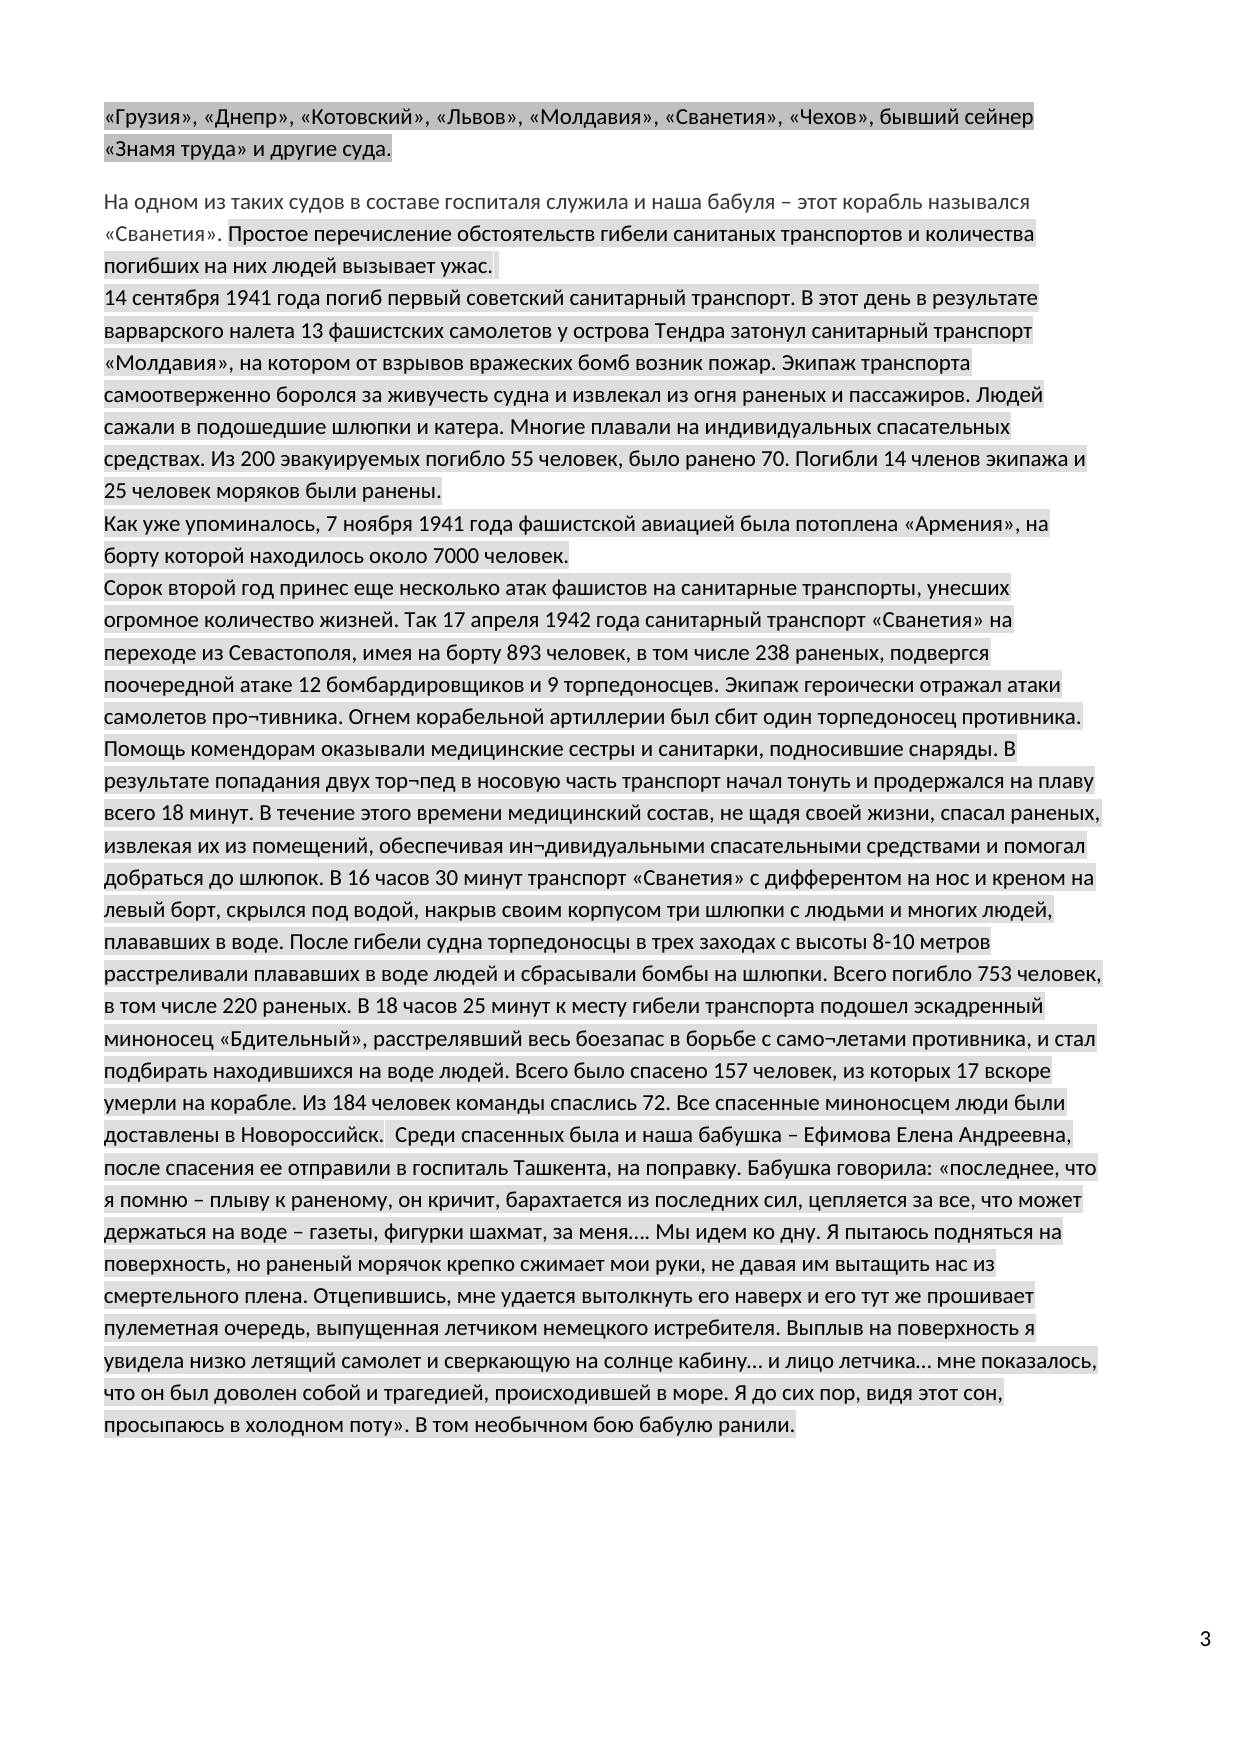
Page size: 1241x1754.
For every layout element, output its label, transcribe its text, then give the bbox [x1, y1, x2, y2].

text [103, 102, 1107, 162]
text На одном из таких судов в составе госпиталя служила и наша бабуля – этот корабль назывался «Сванетия». Простое перечисление обстоятельств гибели санитаных транспортов и количества погибших на них людей вызывает ужас. 14 сентября 1941 года погиб первый советский санитарный транспорт. В этот день в результате варварского налета 13 фашистских самолетов у острова Тендра затонул санитарный транспорт «Молдавия», на котором от взрывов вражеских бомб возник пожар. Экипаж транспорта самоотверженно боролся за живучесть судна и извлекал из огня раненых и пассажиров. Людей сажали в подошедшие шлюпки и катера. Многие плавали на индивидуальных спасательных средствах. Из 200 эвакуируемых погибло 55 человек, было ранено 70. Погибли 14 членов экипажа и 25 человек моряков были ранены. Как уже упоминалось, 7 ноября 1941 года фашистской авиацией была потоплена «Армения», на борту которой находилось около 7000 человек. Сорок второй год принес еще несколько атак фашистов на санитарные транспорты, унесших огромное количество жизней. Так 17 апреля 1942 года санитарный транспорт «Сванетия» на переходе из Севастополя, имея на борту 893 человек, в том числе 238 раненых, подвергся поочередной атаке 12 бомбардировщиков и 9 торпедоносцев. Экипаж героически отражал атаки самолетов про¬тивника. Огнем корабельной артиллерии был сбит один торпедоносец противника. Помощь комендорам оказывали медицинские сестры и санитарки, подносившие снаряды. В результате попадания двух тор¬пед в носовую часть транспорт начал тонуть и продержался на плаву всего 18 минут. В течение этого времени медицинский состав, не щадя своей жизни, спасал раненых, извлекая их из помещений, обеспечивая ин¬дивидуальными спасательными средствами и помогал добраться до шлюпок. В 16 часов 30 минут транспорт «Сванетия» с дифферентом на нос и креном на левый борт, скрылся под водой, накрыв своим корпусом три шлюпки с людьми и многих людей, плававших в воде. После гибели судна торпедоносцы в трех заходах с высоты 8-10 метров расстреливали плававших в воде людей и сбрасывали бомбы на шлюпки. Всего погибло 753 человек, в том числе 220 раненых. В 18 часов 25 минут к месту гибели транспорта подошел эскадренный миноносец «Бдительный», расстрелявший весь боезапас в борьбе с само¬летами противника, и стал подбирать находившихся на воде людей. Всего было спасено 157 человек, из которых 17 вскоре умерли на корабле. Из 184 человек команды спаслись 72. Все спасенные миноносцем люди были доставлены в Новороссийск. Среди спасенных была и наша бабушка – Ефимова Елена Андреевна, после спасения ее отправили в госпиталь Ташкента, на поправку. Бабушка говорила: «последнее, что я помню – плыву к раненому, он кричит, барахтается из последних сил, цепляется за все, что может держаться на воде – газеты, фигурки шахмат, за меня…. Мы идем ко дну. Я пытаюсь подняться на поверхность, но раненый морячок крепко сжимает мои руки, не давая им вытащить нас из смертельного плена. Отцепившись, мне удается вытолкнуть его наверх и его тут же прошивает пулеметная очередь, выпущенная летчиком немецкого истребителя. Выплыв на поверхность я увидела низко летящий самолет и сверкающую на солнце кабину… и лицо летчика… мне показалось, что он был доволен собой и трагедией, происходившей в море. Я до сих пор, видя этот сон, просыпаюсь в холодном поту». В том необычном бою бабулю ранили. [103, 187, 1107, 1438]
